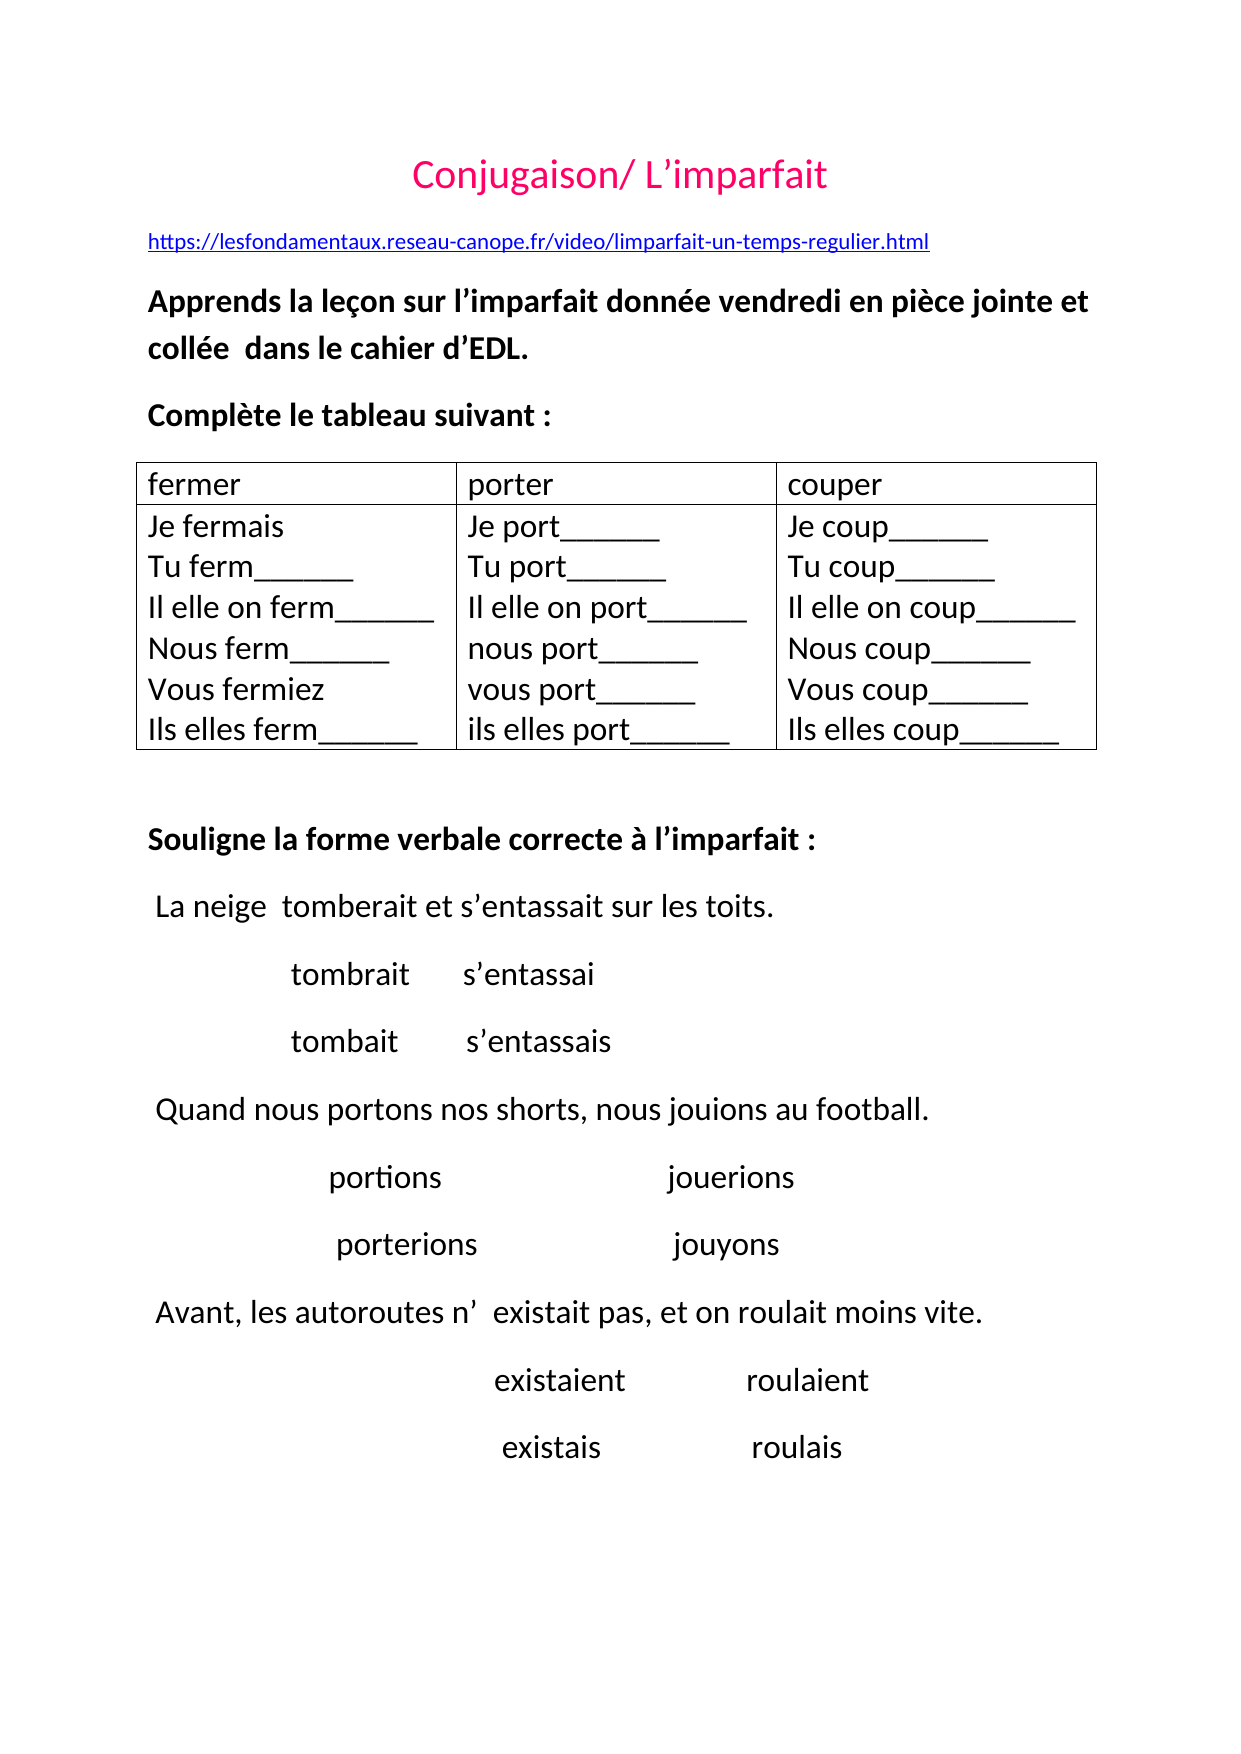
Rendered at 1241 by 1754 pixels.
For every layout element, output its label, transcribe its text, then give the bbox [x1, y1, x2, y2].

text portions jouerions [148, 1156, 1093, 1196]
text porterions jouyons [148, 1223, 1093, 1264]
text Quand nous portons nos shorts, nous jouions au football. [148, 1088, 1093, 1129]
table_cell Je fermais Tu ferm______ Il elle on ferm______ Nous ferm______ Vous fermiez Ils elles ferm______ [137, 505, 456, 749]
text tombait s’entassais [148, 1021, 1093, 1061]
text Apprends la leçon sur l’imparfait donnée vendredi en pièce jointe et collée dans le cahier d’EDL. [148, 280, 1093, 367]
text existais roulais [148, 1426, 1093, 1467]
text https://lesfondamentaux.reseau-canope.fr/video/limparfait-un-temps-regulier.html [148, 227, 1093, 255]
text Souligne la forme verbale correcte à l’imparfait : [148, 818, 1093, 858]
table_cell Je port______ Tu port______ Il elle on port______ nous port______ vous port______ ils elles port______ [457, 505, 776, 749]
text La neige tomberait et s’entassait sur les toits. [148, 885, 1093, 926]
text Complète le tableau suivant : [148, 394, 1093, 435]
text Avant, les autoroutes n’ existait pas, et on roulait moins vite. [148, 1291, 1093, 1332]
text tombrait s’entassai [148, 953, 1093, 994]
text existaient roulaient [148, 1358, 1093, 1399]
table_header porter [457, 463, 776, 504]
text Conjugaison/ L’imparfait [148, 148, 1093, 198]
table_header couper [777, 463, 1096, 504]
table_header fermer [137, 463, 456, 504]
table_cell Je coup______ Tu coup______ Il elle on coup______ Nous coup______ Vous coup______ Ils elles coup______ [777, 505, 1096, 749]
